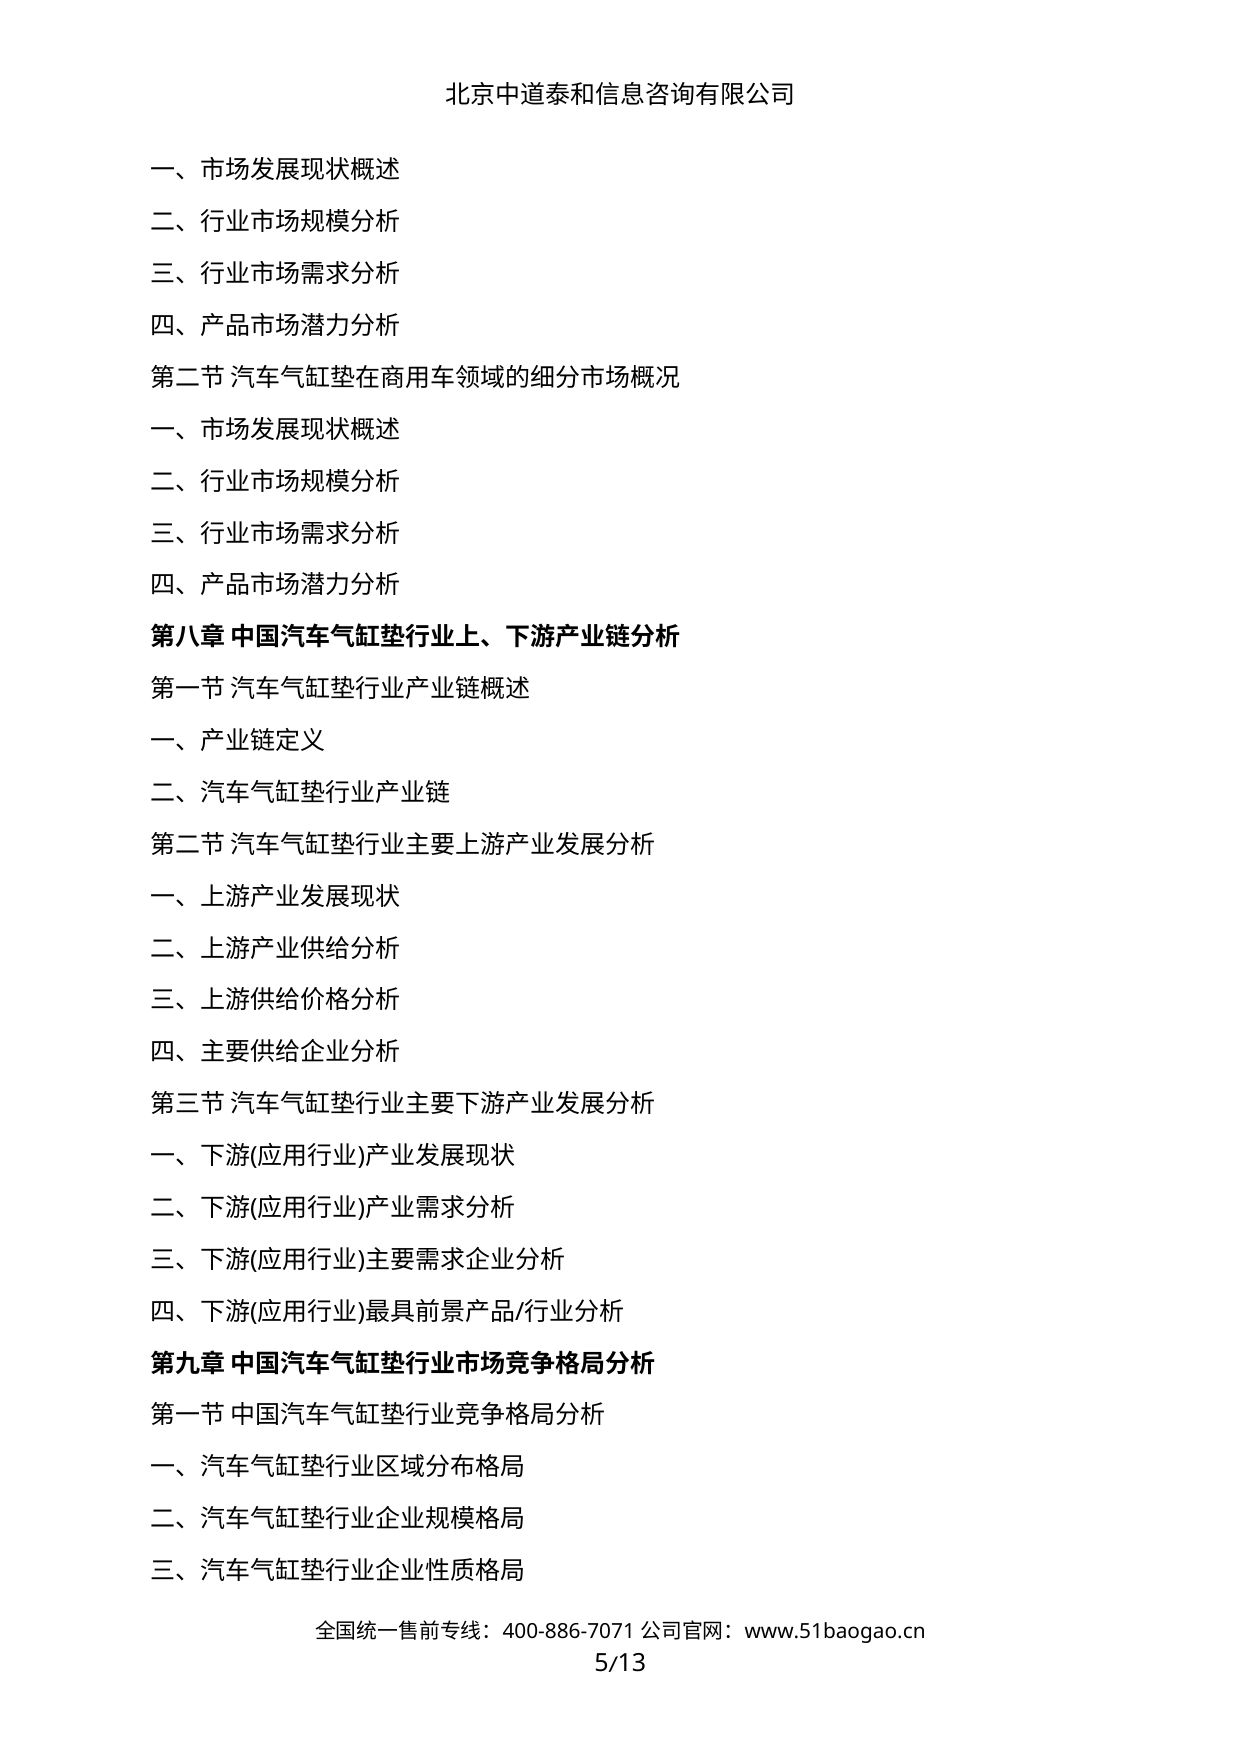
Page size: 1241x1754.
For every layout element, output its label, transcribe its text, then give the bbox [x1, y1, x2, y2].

text 四、下游(应用行业)最具前景产品/行业分析 [150, 1291, 1090, 1327]
text 第二节 汽车气缸垫在商用车领域的细分市场概况 [150, 357, 1090, 394]
text 二、行业市场规模分析 [150, 202, 1090, 238]
text 二、上游产业供给分析 [150, 928, 1090, 964]
text 第二节 汽车气缸垫行业主要上游产业发展分析 [150, 824, 1090, 861]
text 四、产品市场潜力分析 [150, 565, 1090, 601]
text 三、行业市场需求分析 [150, 513, 1090, 549]
text 二、行业市场规模分析 [150, 461, 1090, 497]
text 二、汽车气缸垫行业企业规模格局 [150, 1499, 1090, 1535]
text 三、行业市场需求分析 [150, 254, 1090, 290]
text 第一节 中国汽车气缸垫行业竞争格局分析 [150, 1395, 1090, 1431]
text 一、汽车气缸垫行业区域分布格局 [150, 1447, 1090, 1483]
text 一、产业链定义 [150, 721, 1090, 757]
text 一、下游(应用行业)产业发展现状 [150, 1136, 1090, 1172]
text 第一节 汽车气缸垫行业产业链概述 [150, 669, 1090, 705]
text 第八章 中国汽车气缸垫行业上、下游产业链分析 [150, 617, 1090, 653]
text 三、下游(应用行业)主要需求企业分析 [150, 1239, 1090, 1276]
text 三、汽车气缸垫行业企业性质格局 [150, 1551, 1090, 1587]
text 四、主要供给企业分析 [150, 1032, 1090, 1068]
text 一、市场发展现状概述 [150, 409, 1090, 446]
text 二、下游(应用行业)产业需求分析 [150, 1187, 1090, 1224]
text 第九章 中国汽车气缸垫行业市场竞争格局分析 [150, 1343, 1090, 1379]
text 二、汽车气缸垫行业产业链 [150, 772, 1090, 809]
text 一、市场发展现状概述 [150, 150, 1090, 186]
text 第三节 汽车气缸垫行业主要下游产业发展分析 [150, 1084, 1090, 1120]
text 四、产品市场潜力分析 [150, 306, 1090, 342]
text 一、上游产业发展现状 [150, 876, 1090, 912]
text 三、上游供给价格分析 [150, 980, 1090, 1016]
